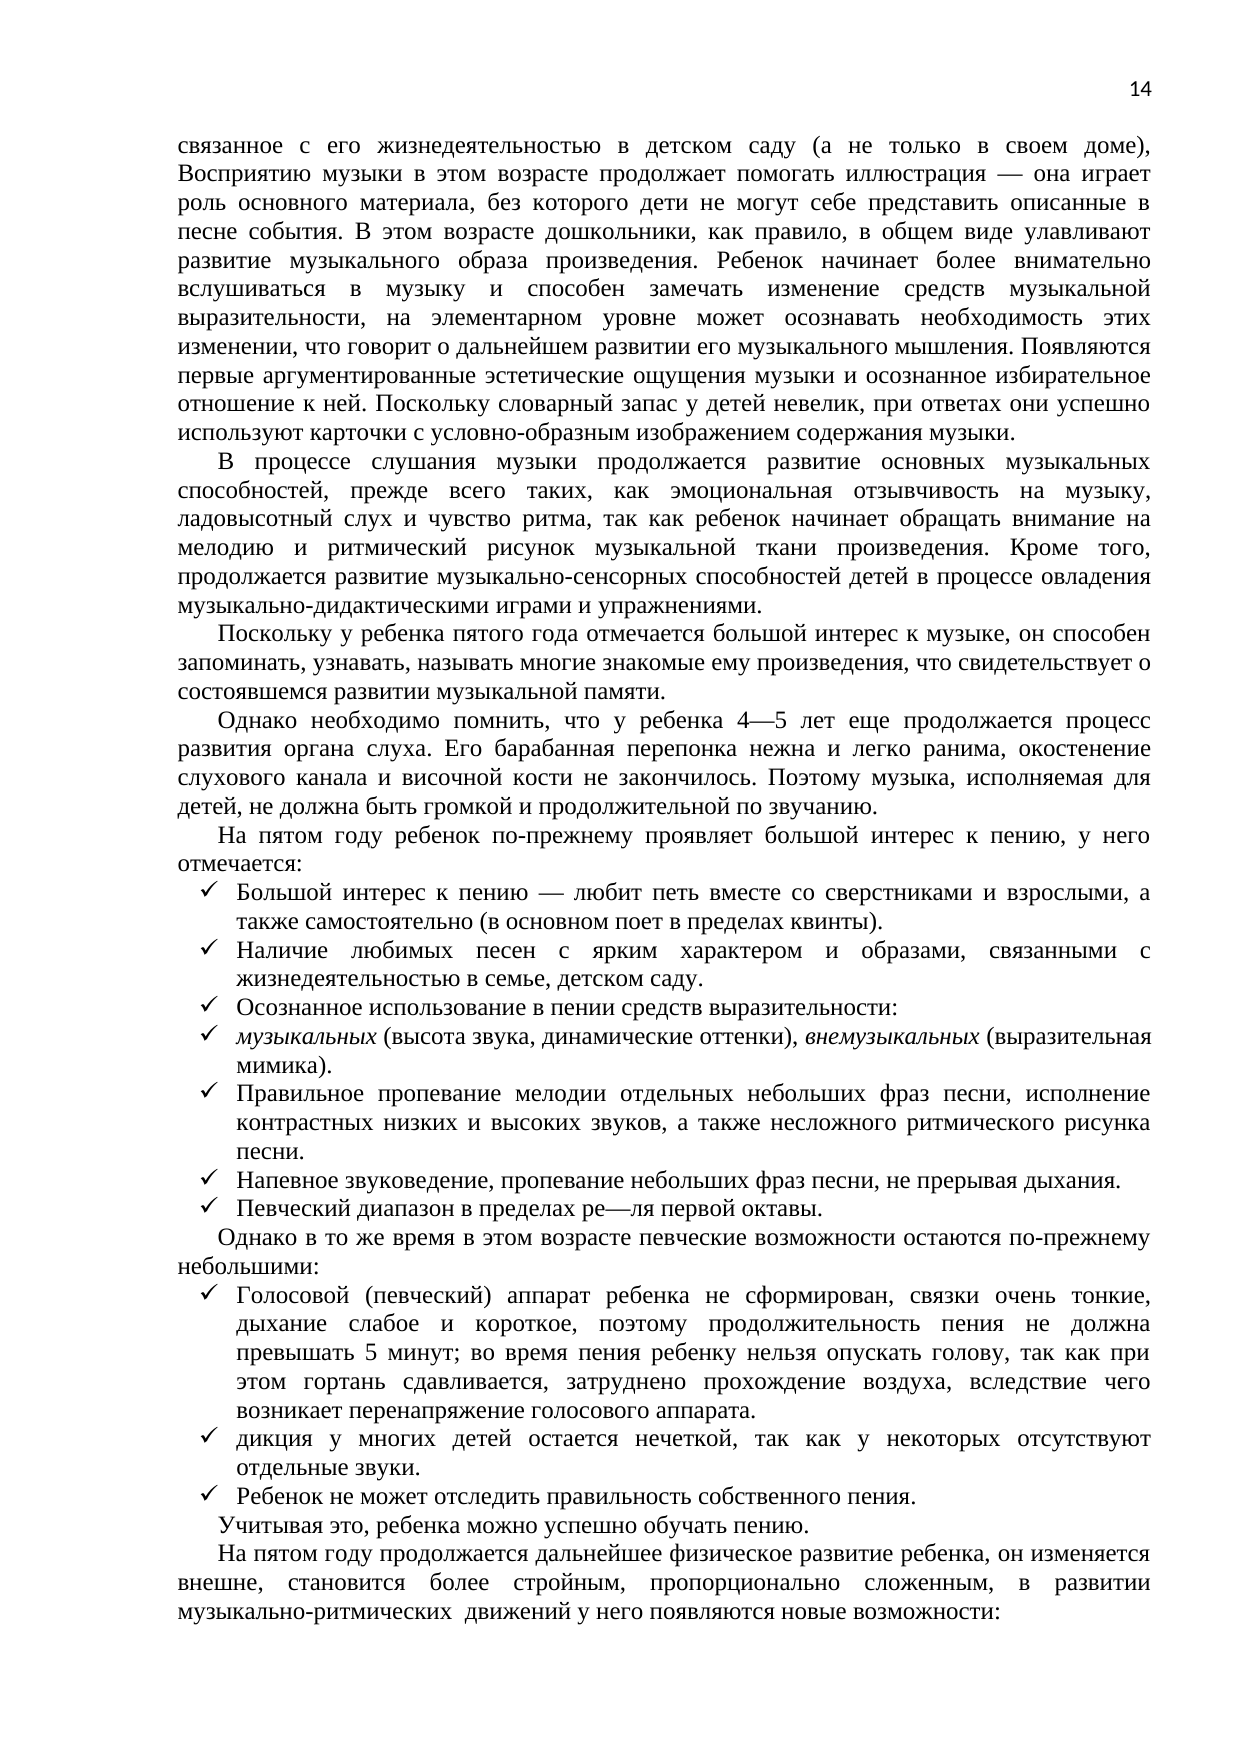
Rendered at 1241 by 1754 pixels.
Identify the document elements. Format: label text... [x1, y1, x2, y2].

list Наличие любимых песен с ярким характером и образами, связанными с жизнедеятельностью в семье, детском саду. [199, 935, 1152, 992]
list Ребенок не может отследить правильность собственного пения. [199, 1481, 1152, 1510]
list дикция у многих детей остается нечеткой, так как у некоторых отсутствуют отдельные звуки. [199, 1423, 1152, 1481]
text На пятом году продолжается дальнейшее физическое развитие ребенка, он изменяется внешне, становится более стройным, пропорционально сложенным, в развитии музыкально-ритмических движений у него появляются новые возможности: [177, 1538, 1152, 1625]
text Учитывая это, ребенка можно успешно обучать пению. [177, 1510, 1152, 1538]
text В процессе слушания музыки продолжается развитие основных музыкальных способностей, прежде всего таких, как эмоциональная отзывчивость на музыку, ладовысотный слух и чувство ритма, так как ребенок начинает обращать внимание на мелодию и ритмический рисунок музыкальной ткани произведения. Кроме того, продолжается развитие музыкально-сенсорных способностей детей в процессе овладения музыкально-дидактическими играми и упражнениями. [177, 446, 1152, 618]
list Голосовой (певческий) аппарат ребенка не сформирован, связки очень тонкие, дыхание слабое и короткое, поэтому продолжительность пения не должна превышать 5 минут; во время пения ребенку нельзя опускать голову, так как при этом гортань сдавливается, затруднено прохождение воздуха, вследствие чего возникает перенапряжение голосового аппарата. [199, 1280, 1152, 1423]
list музыкальных (высота звука, динамические оттенки), внемузыкальных (выразительная мимика). [199, 1021, 1152, 1078]
text Поскольку у ребенка пятого года отмечается большой интерес к музыке, он способен запоминать, узнавать, называть многие знакомые ему произведения, что свидетельствует о состоявшемся развитии музыкальной памяти. [177, 618, 1152, 705]
text Однако в то же время в этом возрасте певческие возможности остаются по-прежнему небольшими: [177, 1222, 1152, 1280]
list Напевное звуковедение, пропевание небольших фраз песни, не прерывая дыхания. [199, 1165, 1152, 1193]
list Осознанное использование в пении средств выразительности: [199, 992, 1152, 1021]
list Правильное пропевание мелодии отдельных небольших фраз песни, исполнение контрастных низких и высоких звуков, а также несложного ритмического рисунка песни. [199, 1078, 1152, 1165]
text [177, 130, 1152, 446]
list Большой интерес к пению — любит петь вместе со сверстниками и взрослыми, а также самостоятельно (в основном поет в пределах квинты). [199, 877, 1152, 935]
text Однако необходимо помнить, что у ребенка 4—5 лет еще продолжается процесс развития органа слуха. Его барабанная перепонка нежна и легко ранима, окостенение слухового канала и височной кости не закончилось. Поэтому музыка, исполняемая для детей, не должна быть громкой и продолжительной по звучанию. [177, 705, 1152, 820]
text На пятом году ребенок по-прежнему проявляет большой интерес к пению, у него отмечается: [177, 820, 1152, 877]
list Певческий диапазон в пределах ре—ля первой октавы. [199, 1193, 1152, 1222]
